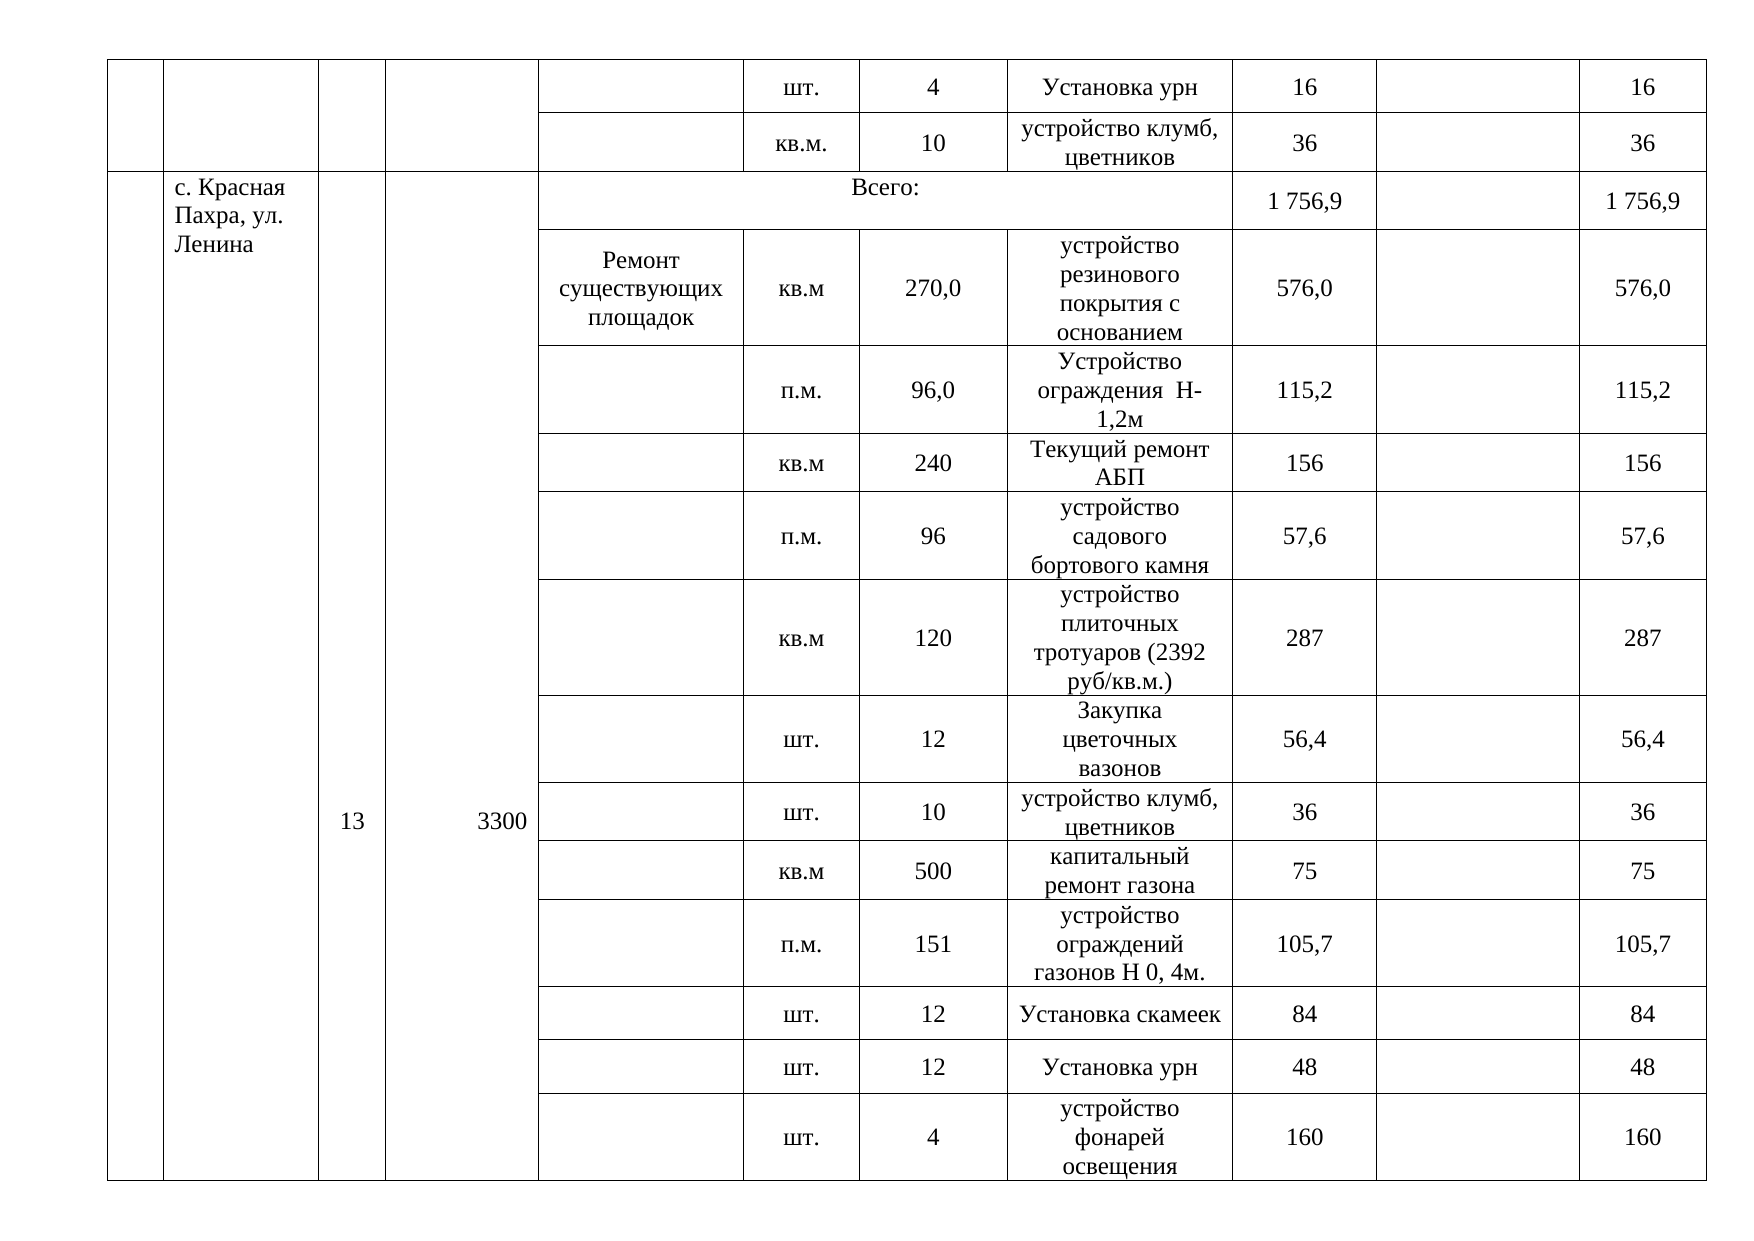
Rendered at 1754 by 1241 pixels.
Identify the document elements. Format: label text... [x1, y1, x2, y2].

table_cell Установка урн [1008, 1040, 1232, 1092]
table_cell 105,7 [1580, 900, 1706, 986]
table_cell 36 [1580, 113, 1706, 171]
table_cell 120 [860, 580, 1007, 694]
table_cell 576,0 [1233, 230, 1376, 345]
table_cell [1377, 172, 1579, 229]
table_cell устройство клумб, цветников [1008, 113, 1232, 171]
table_cell устройство резинового покрытия с основанием [1008, 230, 1232, 345]
table_cell 240 [860, 434, 1007, 491]
table_cell [539, 346, 743, 433]
table_cell 48 [1580, 1040, 1706, 1092]
table_cell 270,0 [860, 230, 1007, 345]
table_cell [539, 987, 743, 1039]
table_cell 10 [860, 783, 1007, 840]
table_cell 36 [1233, 783, 1376, 840]
table_cell 12 [860, 1040, 1007, 1092]
table_cell 57,6 [1580, 492, 1706, 578]
table_cell кв.м. [744, 113, 859, 171]
table_cell кв.м [744, 230, 859, 345]
table_cell 75 [1233, 841, 1376, 899]
table_cell 56,4 [1580, 696, 1706, 782]
table_cell 56,4 [1233, 696, 1376, 782]
table_cell 84 [1233, 987, 1376, 1039]
table_cell [539, 783, 743, 840]
table_cell [1377, 696, 1579, 782]
table_cell 156 [1233, 434, 1376, 491]
table_cell [1377, 434, 1579, 491]
table_cell [1377, 113, 1579, 171]
table_cell [108, 172, 163, 1180]
table_cell 4 [860, 60, 1007, 112]
table_cell Закупка цветочных вазонов [1008, 696, 1232, 782]
table_cell 12 [860, 987, 1007, 1039]
table_cell 287 [1233, 580, 1376, 694]
table_cell [1377, 492, 1579, 578]
table_cell 96,0 [860, 346, 1007, 433]
table_cell устройство садового бортового камня [1008, 492, 1232, 578]
table_cell 287 [1580, 580, 1706, 694]
table_cell 160 [1233, 1094, 1376, 1180]
table_cell шт. [744, 1094, 859, 1180]
table_cell Установка скамеек [1008, 987, 1232, 1039]
table_cell 13 [319, 172, 385, 1180]
table_cell 156 [1580, 434, 1706, 491]
table_cell 12 [860, 696, 1007, 782]
table_cell п.м. [744, 492, 859, 578]
table_cell Всего: [539, 172, 1232, 229]
table_cell [539, 492, 743, 578]
table_cell [1377, 580, 1579, 694]
table_cell 1 756,9 [1580, 172, 1706, 229]
table_cell 16 [1580, 60, 1706, 112]
table_cell 16 [1233, 60, 1376, 112]
table_cell 36 [1233, 113, 1376, 171]
table_cell [1377, 60, 1579, 112]
table_cell 105,7 [1233, 900, 1376, 986]
table_cell [539, 580, 743, 694]
table_cell 151 [860, 900, 1007, 986]
table_cell [539, 434, 743, 491]
table_cell Устройство ограждения H-1,2м [1008, 346, 1232, 433]
table_cell [539, 900, 743, 986]
table_cell 4 [860, 1094, 1007, 1180]
table_cell капитальный ремонт газона [1008, 841, 1232, 899]
table_cell 1 756,9 [1233, 172, 1376, 229]
table_cell шт. [744, 987, 859, 1039]
table_cell 48 [1233, 1040, 1376, 1092]
table_cell Установка урн [1008, 60, 1232, 112]
table_cell 115,2 [1580, 346, 1706, 433]
table_cell с. Красная Пахра, ул. Ленина [164, 172, 318, 1180]
table_cell [539, 113, 743, 171]
table_cell кв.м [744, 580, 859, 694]
table_cell [1377, 1094, 1579, 1180]
table_cell [1377, 1040, 1579, 1092]
table_cell кв.м [744, 434, 859, 491]
table_cell [539, 60, 743, 112]
table_cell Ремонт существующих площадок [539, 230, 743, 345]
table_cell шт. [744, 783, 859, 840]
table_cell устройство ограждений газонов H 0, 4м. [1008, 900, 1232, 986]
table_cell 576,0 [1580, 230, 1706, 345]
table_cell 96 [860, 492, 1007, 578]
table_cell [1377, 346, 1579, 433]
table_cell кв.м [744, 841, 859, 899]
table_cell устройство фонарей освещения [1008, 1094, 1232, 1180]
table_cell шт. [744, 1040, 859, 1092]
table_cell устройство плиточных тротуаров (2392 руб/кв.м.) [1008, 580, 1232, 694]
table_cell 115,2 [1233, 346, 1376, 433]
table_cell 3300 [386, 172, 538, 1180]
table_cell [1377, 900, 1579, 986]
table_cell [1377, 987, 1579, 1039]
table_cell п.м. [744, 346, 859, 433]
table_cell п.м. [744, 900, 859, 986]
table_cell шт. [744, 60, 859, 112]
table_cell 160 [1580, 1094, 1706, 1180]
table_cell 10 [860, 113, 1007, 171]
table_cell [539, 696, 743, 782]
table_cell 500 [860, 841, 1007, 899]
table_cell устройство клумб, цветников [1008, 783, 1232, 840]
table_cell Текущий ремонт АБП [1008, 434, 1232, 491]
table_cell [1377, 841, 1579, 899]
table_cell 84 [1580, 987, 1706, 1039]
table_cell [1377, 783, 1579, 840]
table_cell [1377, 230, 1579, 345]
table_cell [539, 1094, 743, 1180]
table_cell [539, 1040, 743, 1092]
table_cell 36 [1580, 783, 1706, 840]
table_cell 75 [1580, 841, 1706, 899]
table_cell 57,6 [1233, 492, 1376, 578]
table_cell [539, 841, 743, 899]
table_cell шт. [744, 696, 859, 782]
